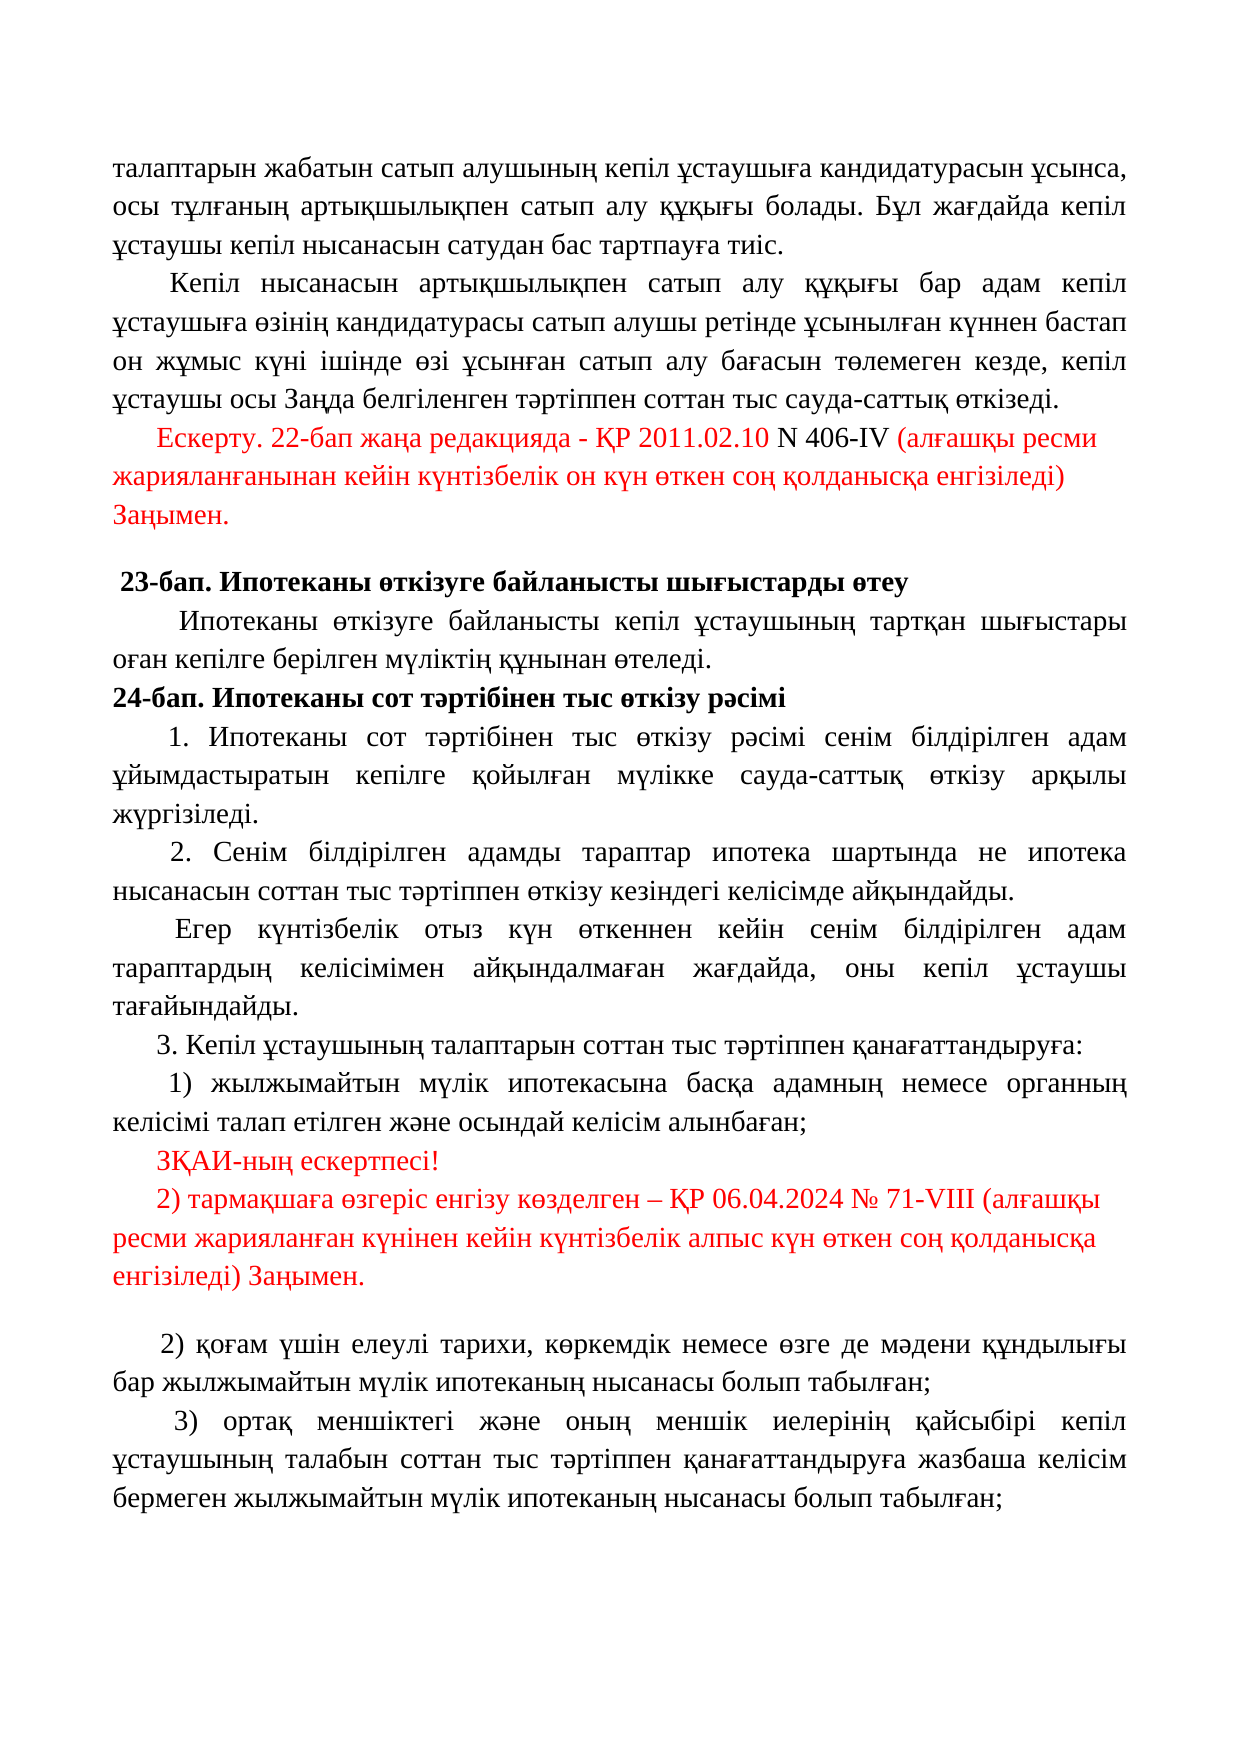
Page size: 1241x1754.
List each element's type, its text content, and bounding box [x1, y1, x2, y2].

text 3. Кепiл ұстаушының талаптарын соттан тыс тәртiппен қанағаттандыруға: [112, 1027, 1128, 1061]
text ЗҚАИ-ның ескертпесі! 2) тармақшаға өзгеріс енгізу көзделген – ҚР 06.04.2024 № 71-VIII (алғашқы ресми жарияланған күнінен кейін күнтізбелік алпыс күн өткен соң қолданысқа енгізіледі) Заңымен. [112, 1143, 1128, 1322]
text 1. Ипотеканы сот тәртібінен тыс өткiзу рәсiмi сенiм бiлдiрілген адам ұйымдастыратын кепiлге қойылған мүлiкке сауда-саттық өткiзу арқылы жүргiзiледi. [112, 719, 1128, 829]
text Ипотеканы өткiзуге байланысты кепiл ұстаушының тартқан шығыстары оған кепiлге берiлген мүлiктiң құнынан өтеледi. [112, 603, 1128, 675]
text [112, 150, 1128, 261]
text Егер күнтізбелік отыз күн өткеннен кейін сенім білдірілген адам тараптардың келісімімен айқындалмаған жағдайда, оны кепіл ұстаушы тағайындайды. [112, 911, 1128, 1022]
text 1) жылжымайтын мүлiк ипотекасына басқа адамның немесе органның келiсiмi талап етілген және осындай келiсiм алынбаған; [112, 1066, 1128, 1138]
text 23-бап. Ипотеканы өткiзуге байланысты шығыстарды өтеу [112, 564, 1128, 598]
text 2) қоғам үшiн елеулi тарихи, көркемдiк немесе өзге де мәдени құндылығы бар жылжымайтын мүлiк ипотеканың нысанасы болып табылған; [112, 1326, 1128, 1398]
text 2. Сенiм бiлдiрiлген адамды тараптар ипотека шартында не ипотека нысанасын соттан тыс тәртіппен өткізу кезіндегі келісімде айқындайды. [112, 834, 1128, 906]
text 3) ортақ меншiктегi және оның меншiк иелерiнiң қайсыбiрi кепiл ұстаушының талабын соттан тыс тәртiппен қанағаттандыруға жазбаша келiсiм бермеген жылжымайтын мүлiк ипотеканың нысанасы болып табылған; [112, 1403, 1128, 1513]
text 24-бап. Ипотеканы сот тәртібінен тыс өткiзу рәсiмi [112, 680, 1128, 714]
text Ескерту. 22-бап жаңа редакцияда - ҚР 2011.02.10 N 406-IV (алғашқы ресми жарияланғанынан кейін күнтізбелік он күн өткен соң қолданысқа енгізіледі) Заңымен. [112, 420, 1128, 561]
text Кепіл нысанасын артықшылықпен сатып алу құқығы бар адам кепіл ұстаушыға өзінің кандидатурасы сатып алушы ретінде ұсынылған күннен бастап он жұмыс күні ішінде өзі ұсынған сатып алу бағасын төлемеген кезде, кепіл ұстаушы осы Заңда белгіленген тәртіппен соттан тыс сауда-саттық өткізеді. [112, 266, 1128, 415]
